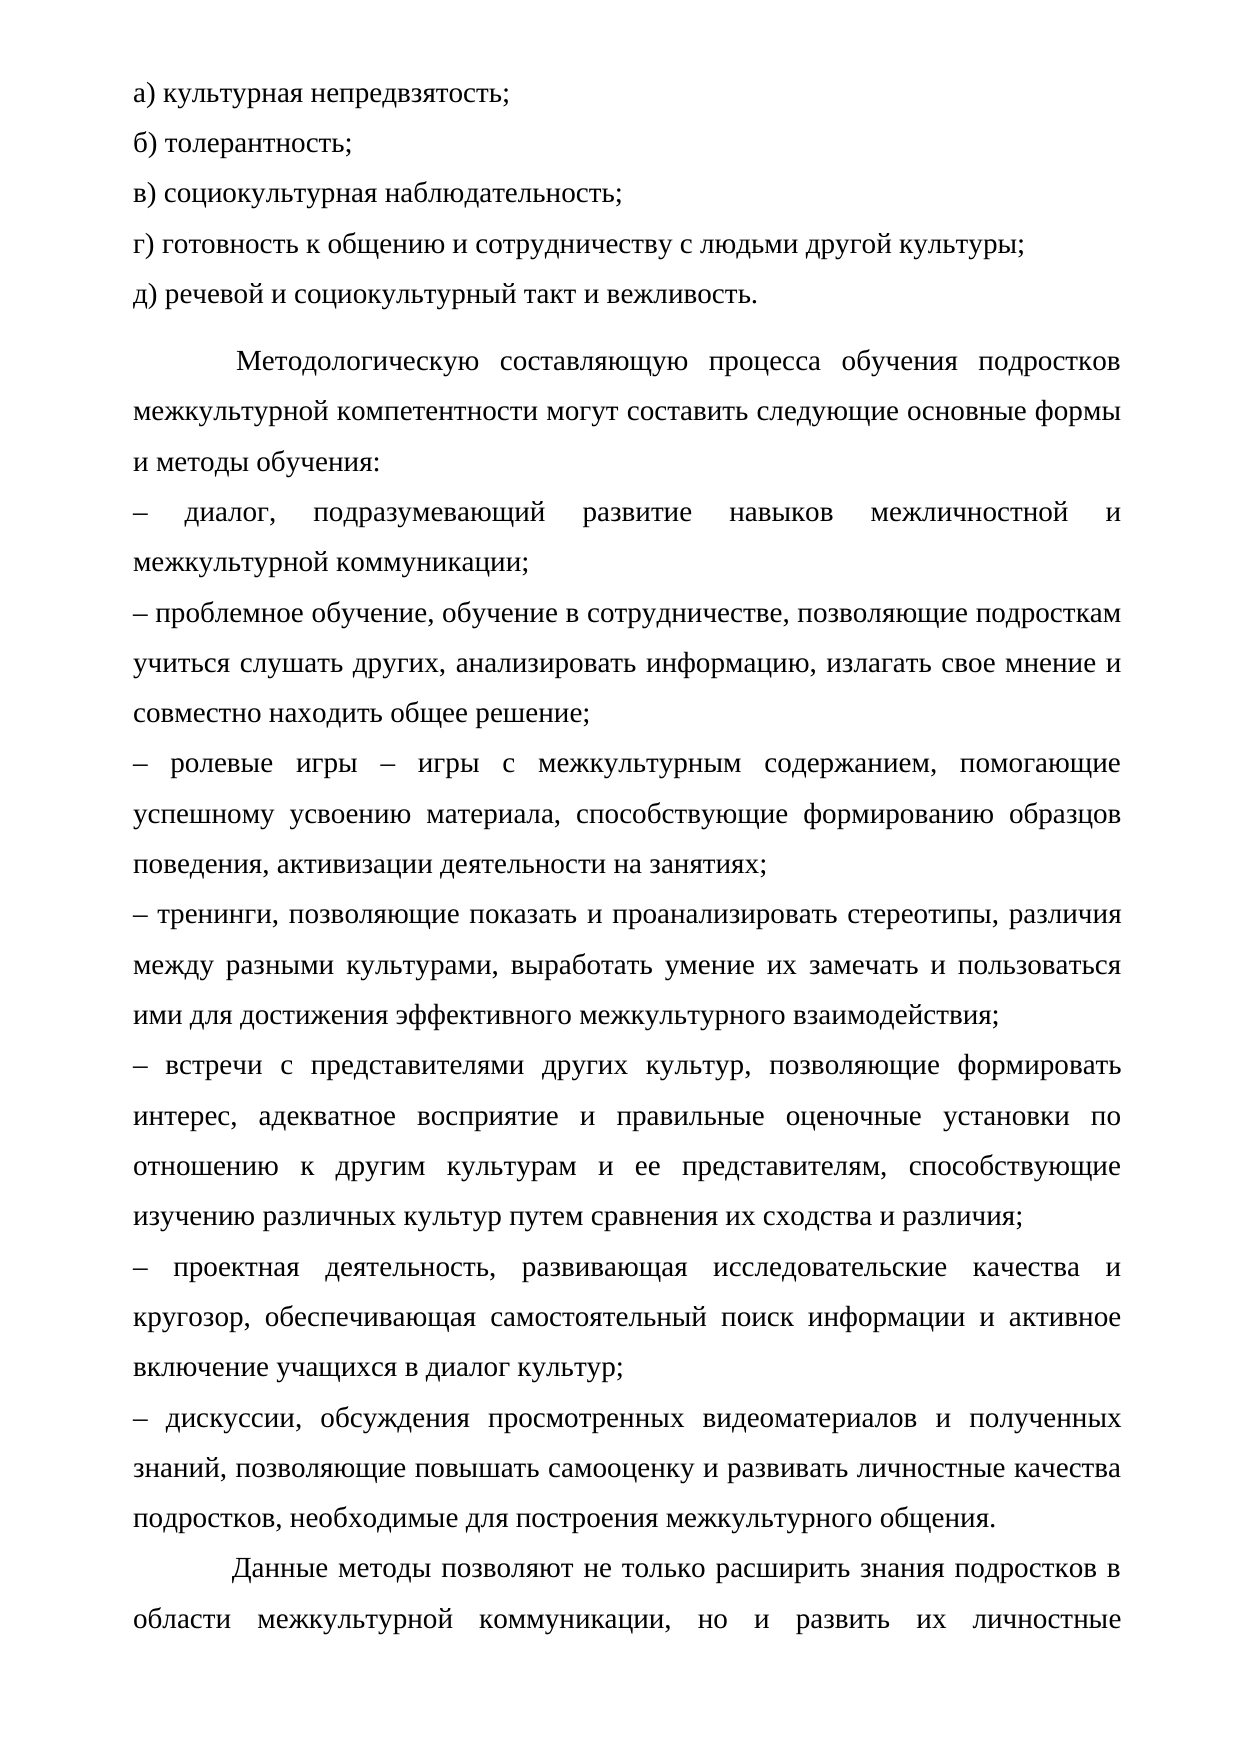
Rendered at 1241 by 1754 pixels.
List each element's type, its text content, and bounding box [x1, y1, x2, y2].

text – диалог, подразумевающий развитие навыков межличностной и межкультурной коммуникации; [133, 494, 1122, 578]
text – встречи с представителями других культур, позволяющие формировать интерес, адекватное восприятие и правильные оценочные установки по отношению к другим культурам и ее представителям, способствующие изучению различных культур путем сравнения их сходства и различия; [133, 1047, 1122, 1232]
text – дискуссии, обсуждения просмотренных видеоматериалов и полученных знаний, позволяющие повышать самооценку и развивать личностные качества подростков, необходимые для построения межкультурного общения. [133, 1400, 1122, 1534]
text Методологическую составляющую процесса обучения подростков межкультурной компетентности могут составить следующие основные формы и методы обучения: [133, 343, 1122, 477]
text – проектная деятельность, развивающая исследовательские качества и кругозор, обеспечивающая самостоятельный поиск информации и активное включение учащихся в диалог культур; [133, 1249, 1122, 1383]
text – ролевые игры – игры с межкультурным содержанием, помогающие успешному усвоению материала, способствующие формированию образцов поведения, активизации деятельности на занятиях; [133, 746, 1122, 880]
text – проблемное обучение, обучение в сотрудничестве, позволяющие подросткам учиться слушать других, анализировать информацию, излагать свое мнение и совместно находить общее решение; [133, 595, 1122, 729]
text – тренинги, позволяющие показать и проанализировать стереотипы, различия между разными культурами, выработать умение их замечать и пользоваться ими для достижения эффективного межкультурного взаимодействия; [133, 897, 1122, 1031]
text а) культурная непредвзятость; б) толерантность; в) социокультурная наблюдательность; г) готовность к общению и сотрудничеству с людьми другой культуры; д) речевой и социокультурный такт и вежливость. [133, 75, 1122, 310]
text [133, 1551, 1122, 1634]
